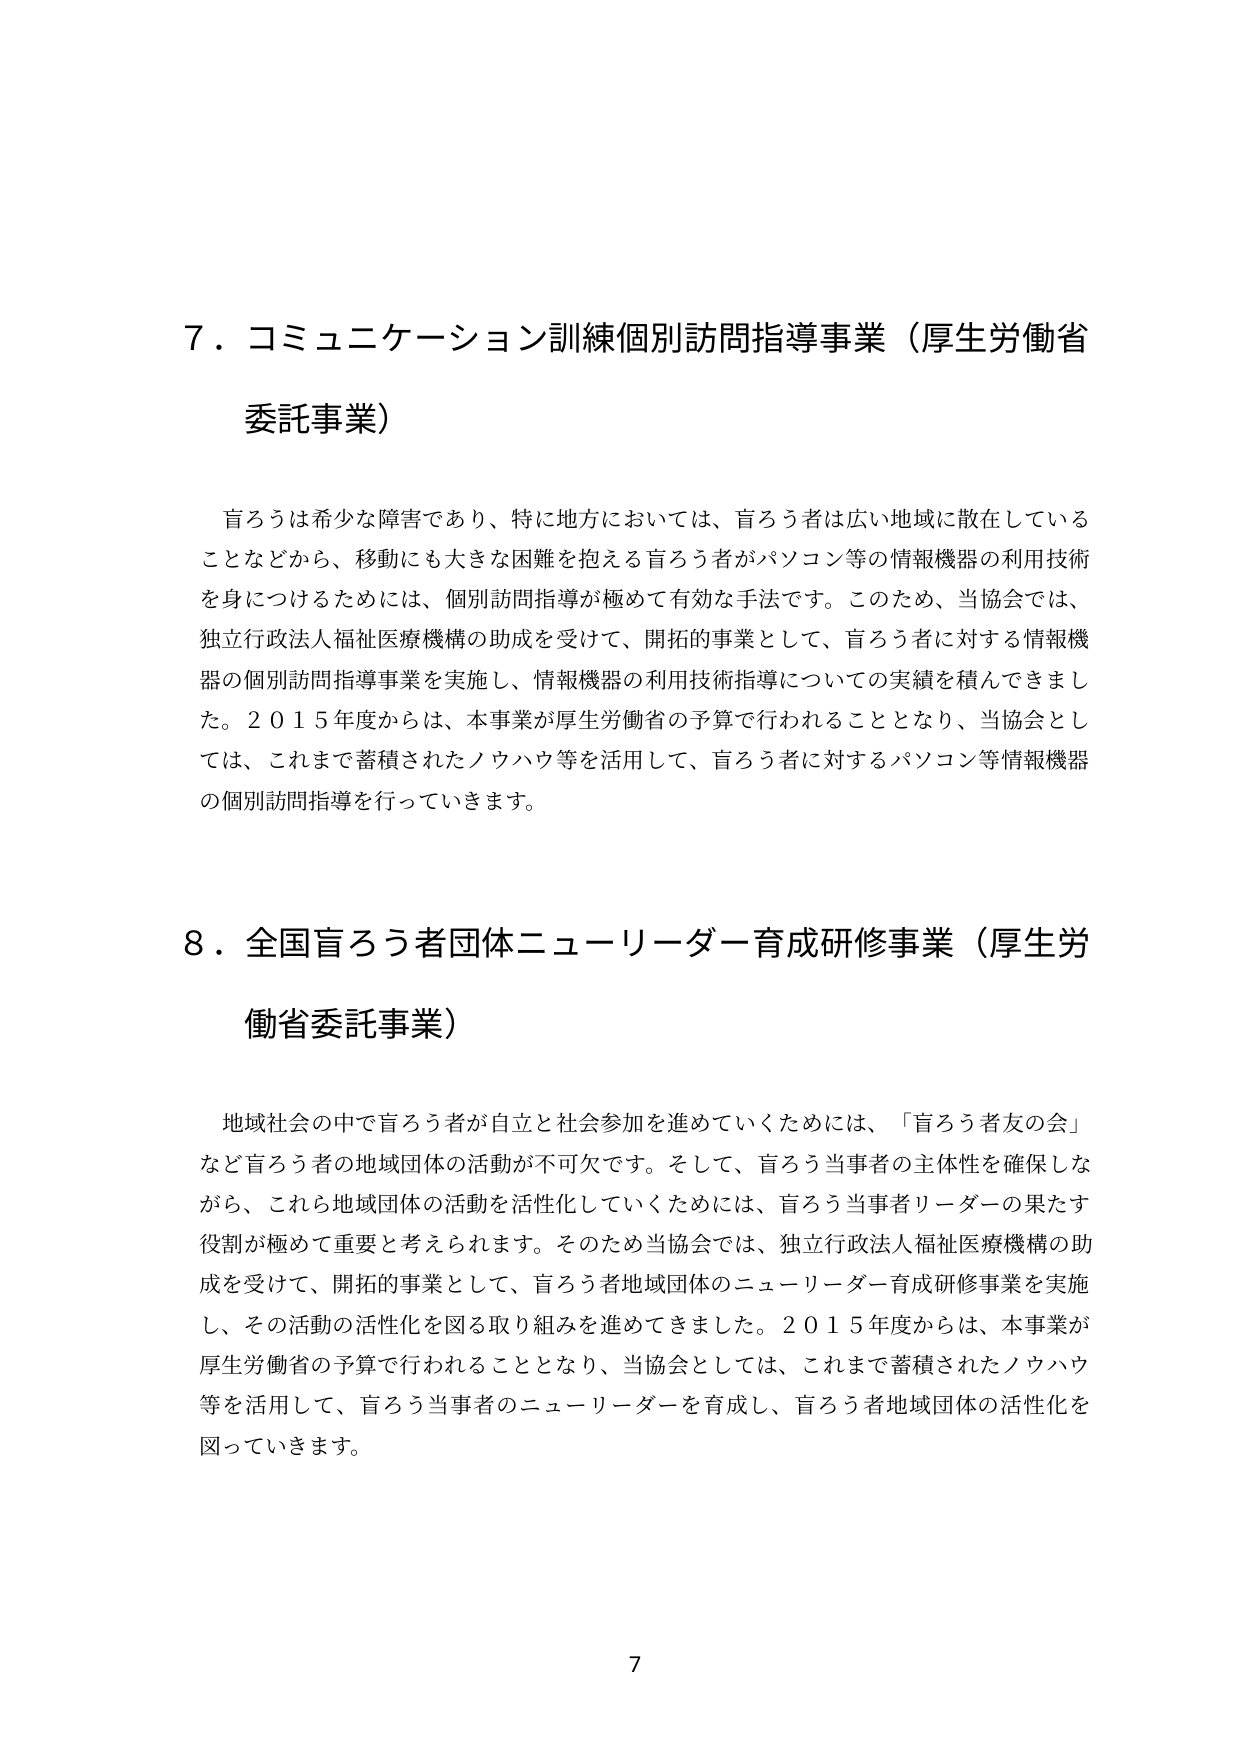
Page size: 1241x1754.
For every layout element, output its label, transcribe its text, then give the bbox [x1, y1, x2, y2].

text 盲ろうは希少な障害であり、特に地方においては、盲ろう者は広い地域に散在していることなどから、移動にも大きな困難を抱える盲ろう者がパソコン等の情報機器の利用技術を身につけるためには、個別訪問指導が極めて有効な手法です。このため、当協会では、独立行政法人福祉医療機構の助成を受けて、開拓的事業として、盲ろう者に対する情報機器の個別訪問指導事業を実施し、情報機器の利用技術指導についての実績を積んできました。２０１５年度からは、本事業が厚生労働省の予算で行われることとなり、当協会としては、これまで蓄積されたノウハウ等を活用して、盲ろう者に対するパソコン等情報機器の個別訪問指導を行っていきます。 [177, 497, 1092, 820]
text 地域社会の中で盲ろう者が自立と社会参加を進めていくためには、「盲ろう者友の会」など盲ろう者の地域団体の活動が不可欠です。そして、盲ろう当事者の主体性を確保しながら、これら地域団体の活動を活性化していくためには、盲ろう当事者リーダーの果たす役割が極めて重要と考えられます。そのため当協会では、独立行政法人福祉医療機構の助成を受けて、開拓的事業として、盲ろう者地域団体のニューリーダー育成研修事業を実施し、その活動の活性化を図る取り組みを進めてきました。２０１５年度からは、本事業が厚生労働省の予算で行われることとなり、当協会としては、これまで蓄積されたノウハウ等を活用して、盲ろう当事者のニューリーダーを育成し、盲ろう者地域団体の活性化を図っていきます。 [177, 1102, 1092, 1465]
text ８．全国盲ろう者団体ニューリーダー育成研修事業（厚生労働省委託事業） [177, 901, 1092, 1062]
text ７．コミュニケーション訓練個別訪問指導事業（厚生労働省委託事業） [177, 296, 1092, 457]
